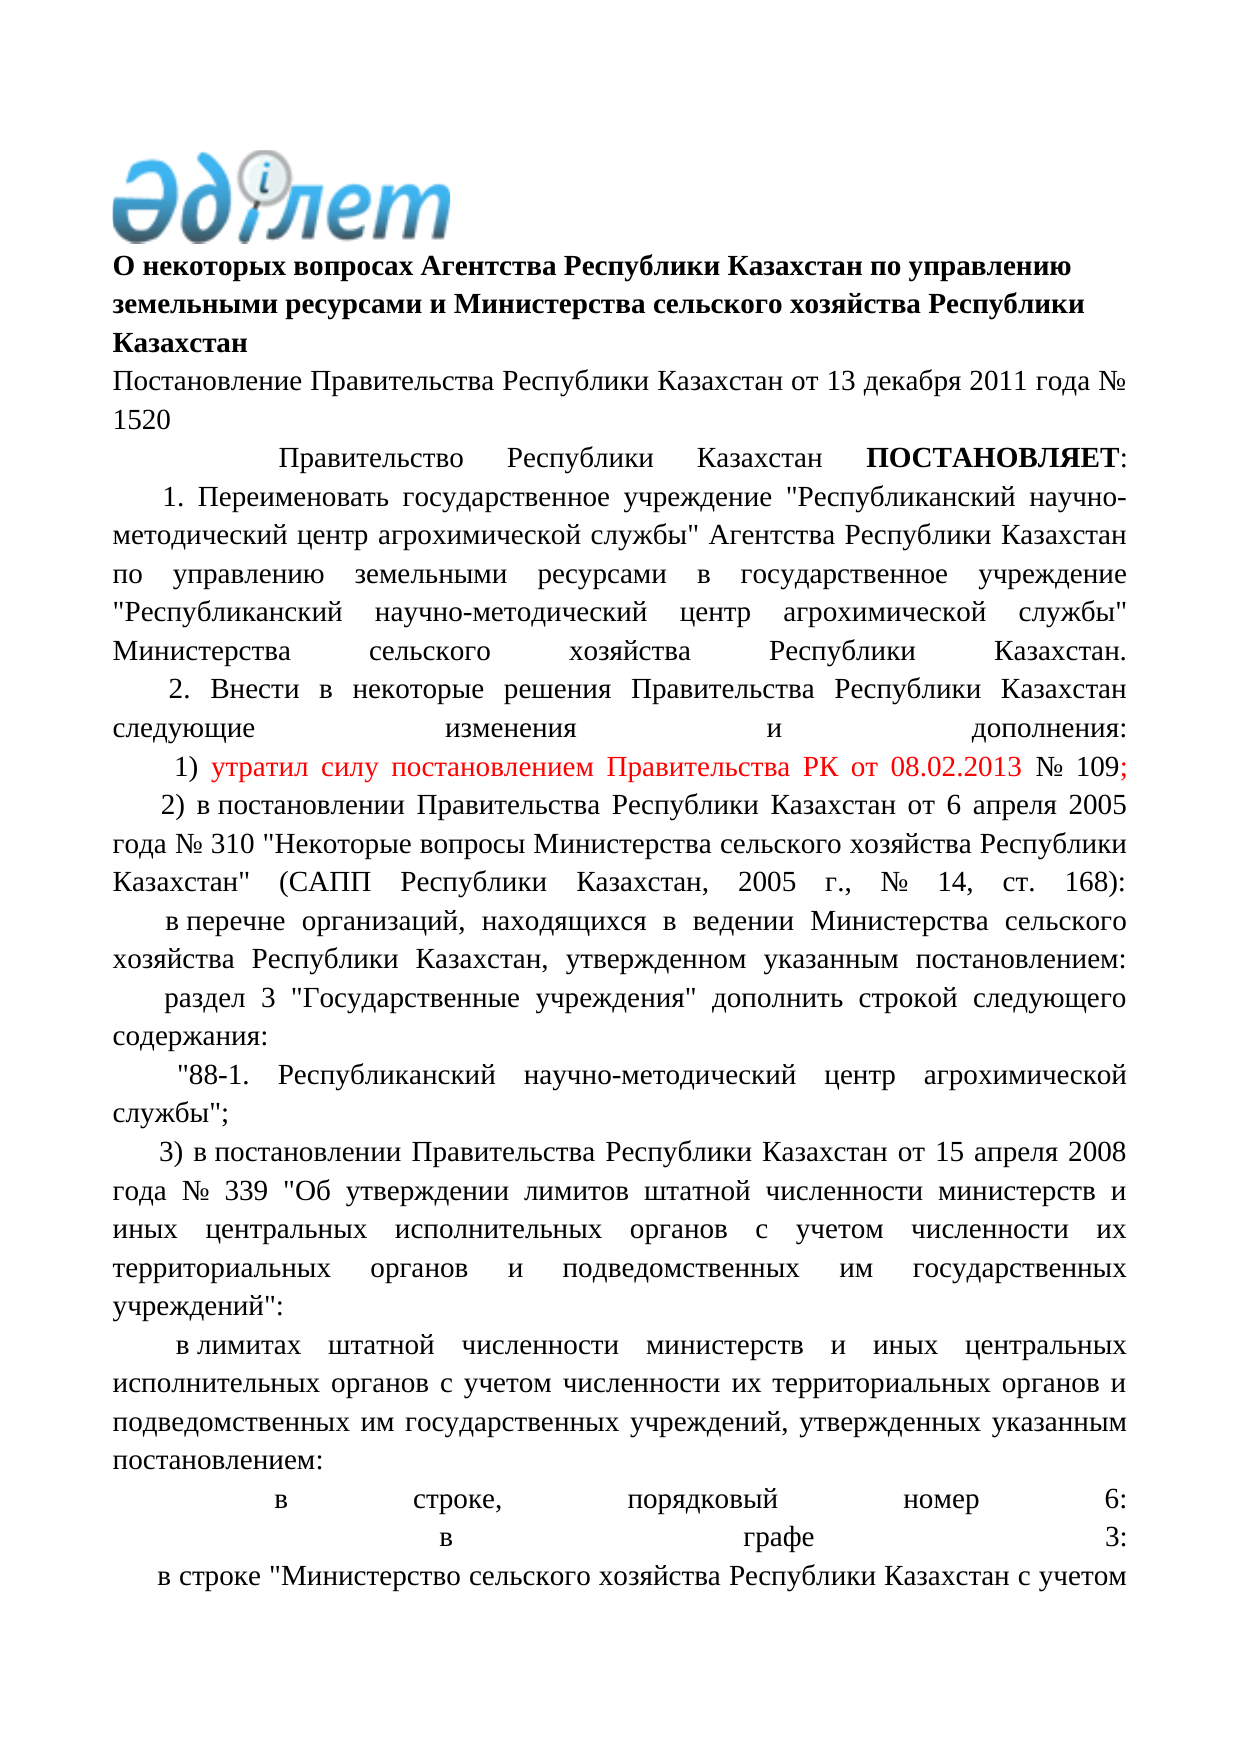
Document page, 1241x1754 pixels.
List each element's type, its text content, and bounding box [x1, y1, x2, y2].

picture [112, 150, 451, 244]
text О некоторых вопросах Агентства Республики Казахстан по управлению земельными ресурсами и Министерства сельского хозяйства Республики Казахстан [112, 248, 1128, 358]
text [112, 440, 1128, 1592]
text Постановление Правительства Республики Казахстан от 13 декабря 2011 года № 1520 [112, 363, 1128, 435]
